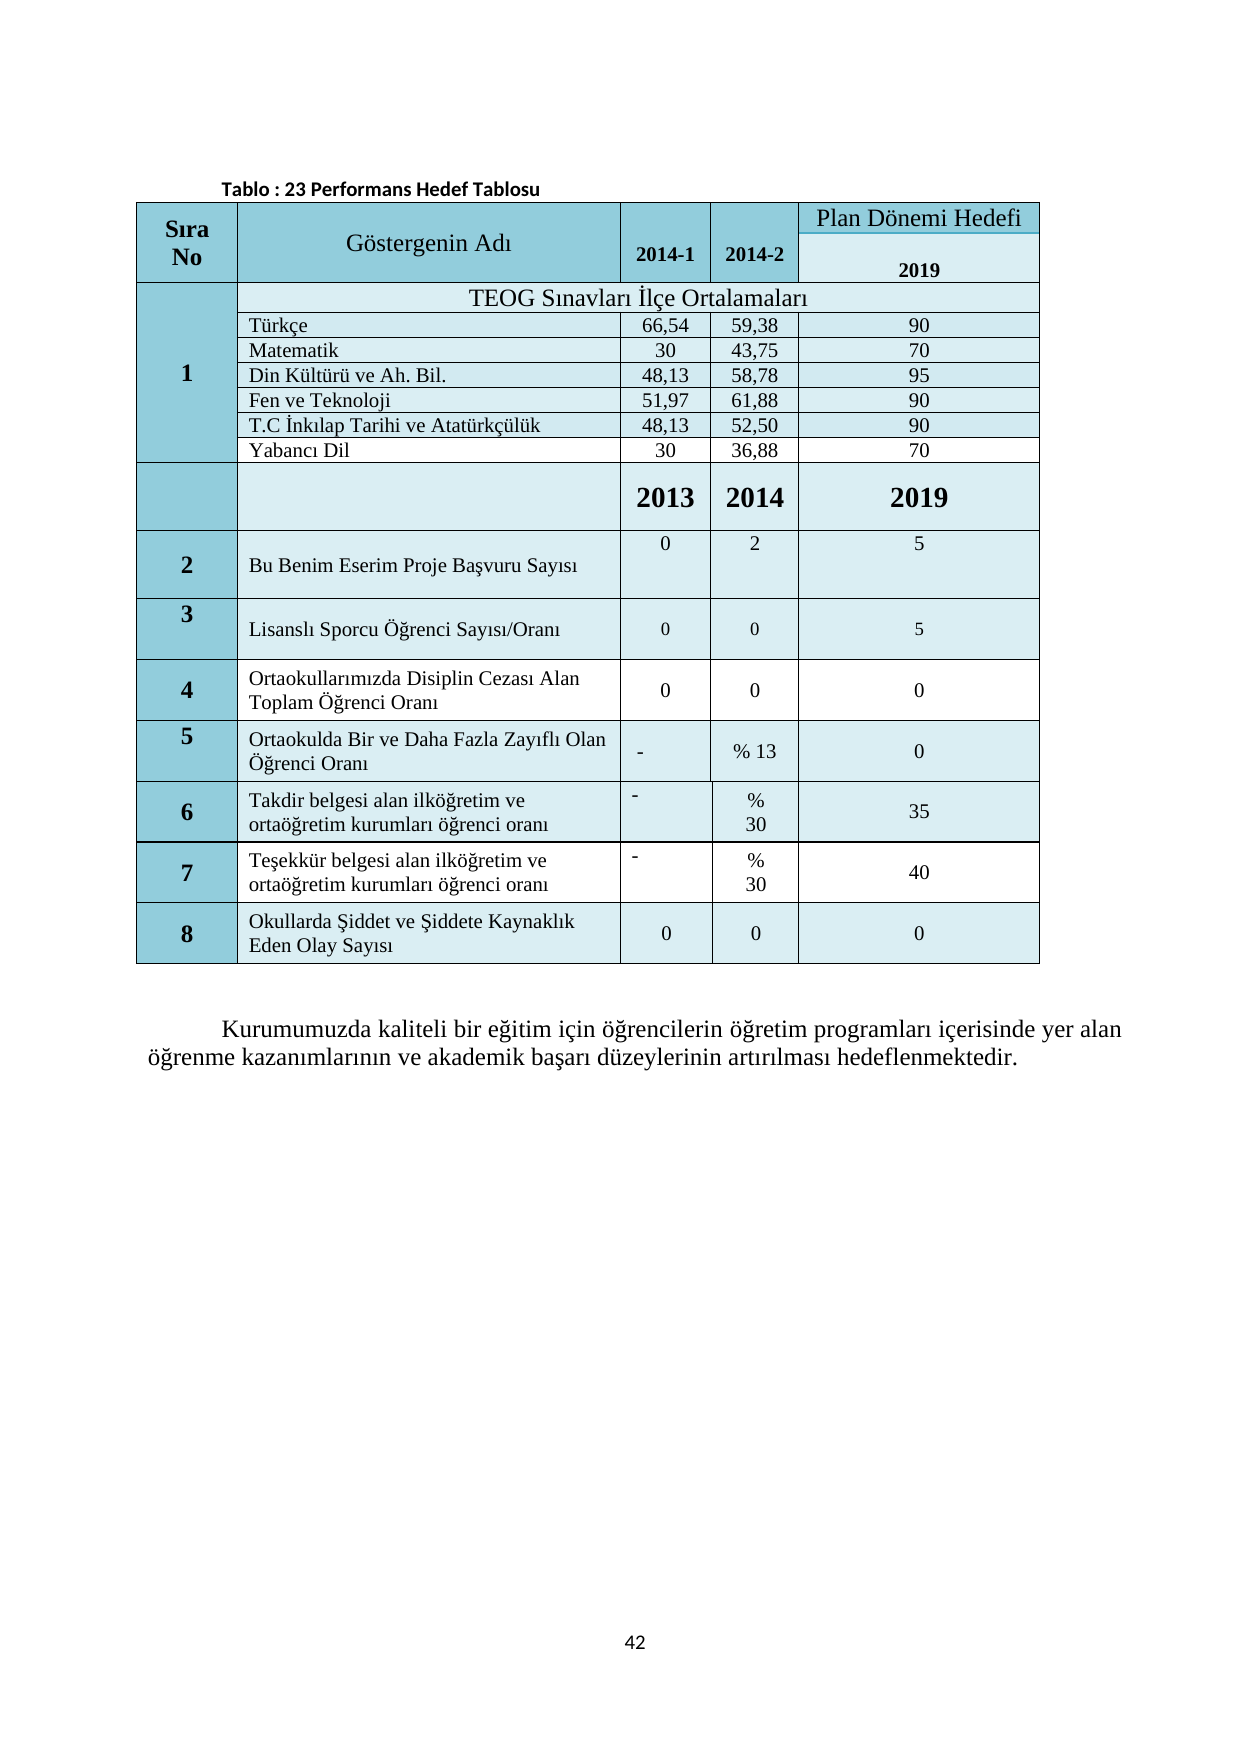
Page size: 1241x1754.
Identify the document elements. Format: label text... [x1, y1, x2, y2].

table_cell 0 [621, 599, 710, 659]
table_cell 90 [799, 388, 1039, 412]
table_cell 5 [137, 721, 237, 781]
table_cell 61,88 [711, 388, 798, 412]
table_cell 70 [799, 338, 1039, 362]
table_cell 2019 [799, 234, 1039, 282]
table_cell 2019 [799, 463, 1039, 530]
table_cell - [621, 721, 710, 781]
table_cell 0 [713, 903, 798, 963]
table_header 2014-1 [621, 203, 710, 282]
table_cell 35 [799, 782, 1039, 841]
table_cell 0 [621, 660, 710, 720]
table_cell 5 [799, 599, 1039, 659]
table_cell 0 [799, 721, 1039, 781]
table_cell % 30 [713, 782, 798, 841]
table_cell Takdir belgesi alan ilköğretim ve ortaöğretim kurumları öğrenci oranı [238, 782, 620, 841]
table_cell 5 [799, 531, 1039, 598]
table_cell 4 [137, 660, 237, 720]
table_cell Ortaokulda Bir ve Daha Fazla Zayıflı Olan Öğrenci Oranı [238, 721, 620, 781]
table_cell 30 [621, 338, 710, 362]
table_cell Türkçe [238, 313, 620, 337]
table_cell 52,50 [711, 413, 798, 437]
table_cell 0 [621, 903, 712, 963]
table_cell 90 [799, 413, 1039, 437]
table_cell 0 [621, 531, 710, 598]
table_cell 59,38 [711, 313, 798, 337]
table_cell 2014 [711, 463, 798, 530]
table_cell 8 [137, 903, 237, 963]
table_cell Bu Benim Eserim Proje Başvuru Sayısı [238, 531, 620, 598]
table_cell 2 [137, 531, 237, 598]
table_cell - [621, 843, 712, 902]
table_cell 3 [137, 599, 237, 659]
table_cell 6 [137, 782, 237, 841]
table_cell 30 [621, 438, 710, 462]
table_cell Okullarda Şiddet ve Şiddete Kaynaklık Eden Olay Sayısı [238, 903, 620, 963]
text Tablo : 23 Performans Hedef Tablosu [148, 176, 1122, 202]
table_cell 48,13 [621, 413, 710, 437]
table_cell 7 [137, 843, 237, 902]
table_header 2014-2 [711, 203, 798, 282]
table_cell 1 [137, 283, 237, 462]
table_cell 95 [799, 363, 1039, 387]
table_cell 0 [799, 660, 1039, 720]
table_cell % 13 [711, 721, 798, 781]
table_cell Lisanslı Sporcu Öğrenci Sayısı/Oranı [238, 599, 620, 659]
table_header Göstergenin Adı [238, 203, 620, 282]
table_cell 43,75 [711, 338, 798, 362]
table_cell Din Kültürü ve Ah. Bil. [238, 363, 620, 387]
table_cell 58,78 [711, 363, 798, 387]
table_cell Fen ve Teknoloji [238, 388, 620, 412]
table_cell - [621, 782, 712, 841]
table_cell 2013 [621, 463, 710, 530]
table_cell 0 [711, 660, 798, 720]
table_cell 0 [711, 599, 798, 659]
table_cell % 30 [713, 843, 798, 902]
table_cell [137, 463, 237, 530]
table_cell T.C İnkılap Tarihi ve Atatürkçülük [238, 413, 620, 437]
table_cell 48,13 [621, 363, 710, 387]
table_cell 2 [711, 531, 798, 598]
table_cell 40 [799, 843, 1039, 902]
table_cell Matematik [238, 338, 620, 362]
table_cell Yabancı Dil [238, 438, 620, 462]
table_cell Teşekkür belgesi alan ilköğretim ve ortaöğretim kurumları öğrenci oranı [238, 843, 620, 902]
table_cell 70 [799, 438, 1039, 462]
table_cell [238, 463, 620, 530]
table_cell 90 [799, 313, 1039, 337]
table_header Plan Dönemi Hedefi [799, 203, 1039, 232]
table_cell 66,54 [621, 313, 710, 337]
table_cell 51,97 [621, 388, 710, 412]
text Kurumumuzda kaliteli bir eğitim için öğrencilerin öğretim programları içerisinde yer alan öğrenme kazanımlarının ve akademik başarı düzeylerinin artırılması hedeflenmektedir. [148, 1014, 1122, 1071]
table_header Sıra No [137, 203, 237, 282]
table_cell 36,88 [711, 438, 798, 462]
table_cell Ortaokullarımızda Disiplin Cezası Alan Toplam Öğrenci Oranı [238, 660, 620, 720]
table_cell TEOG Sınavları İlçe Ortalamaları [238, 283, 1039, 312]
table_cell 0 [799, 903, 1039, 963]
